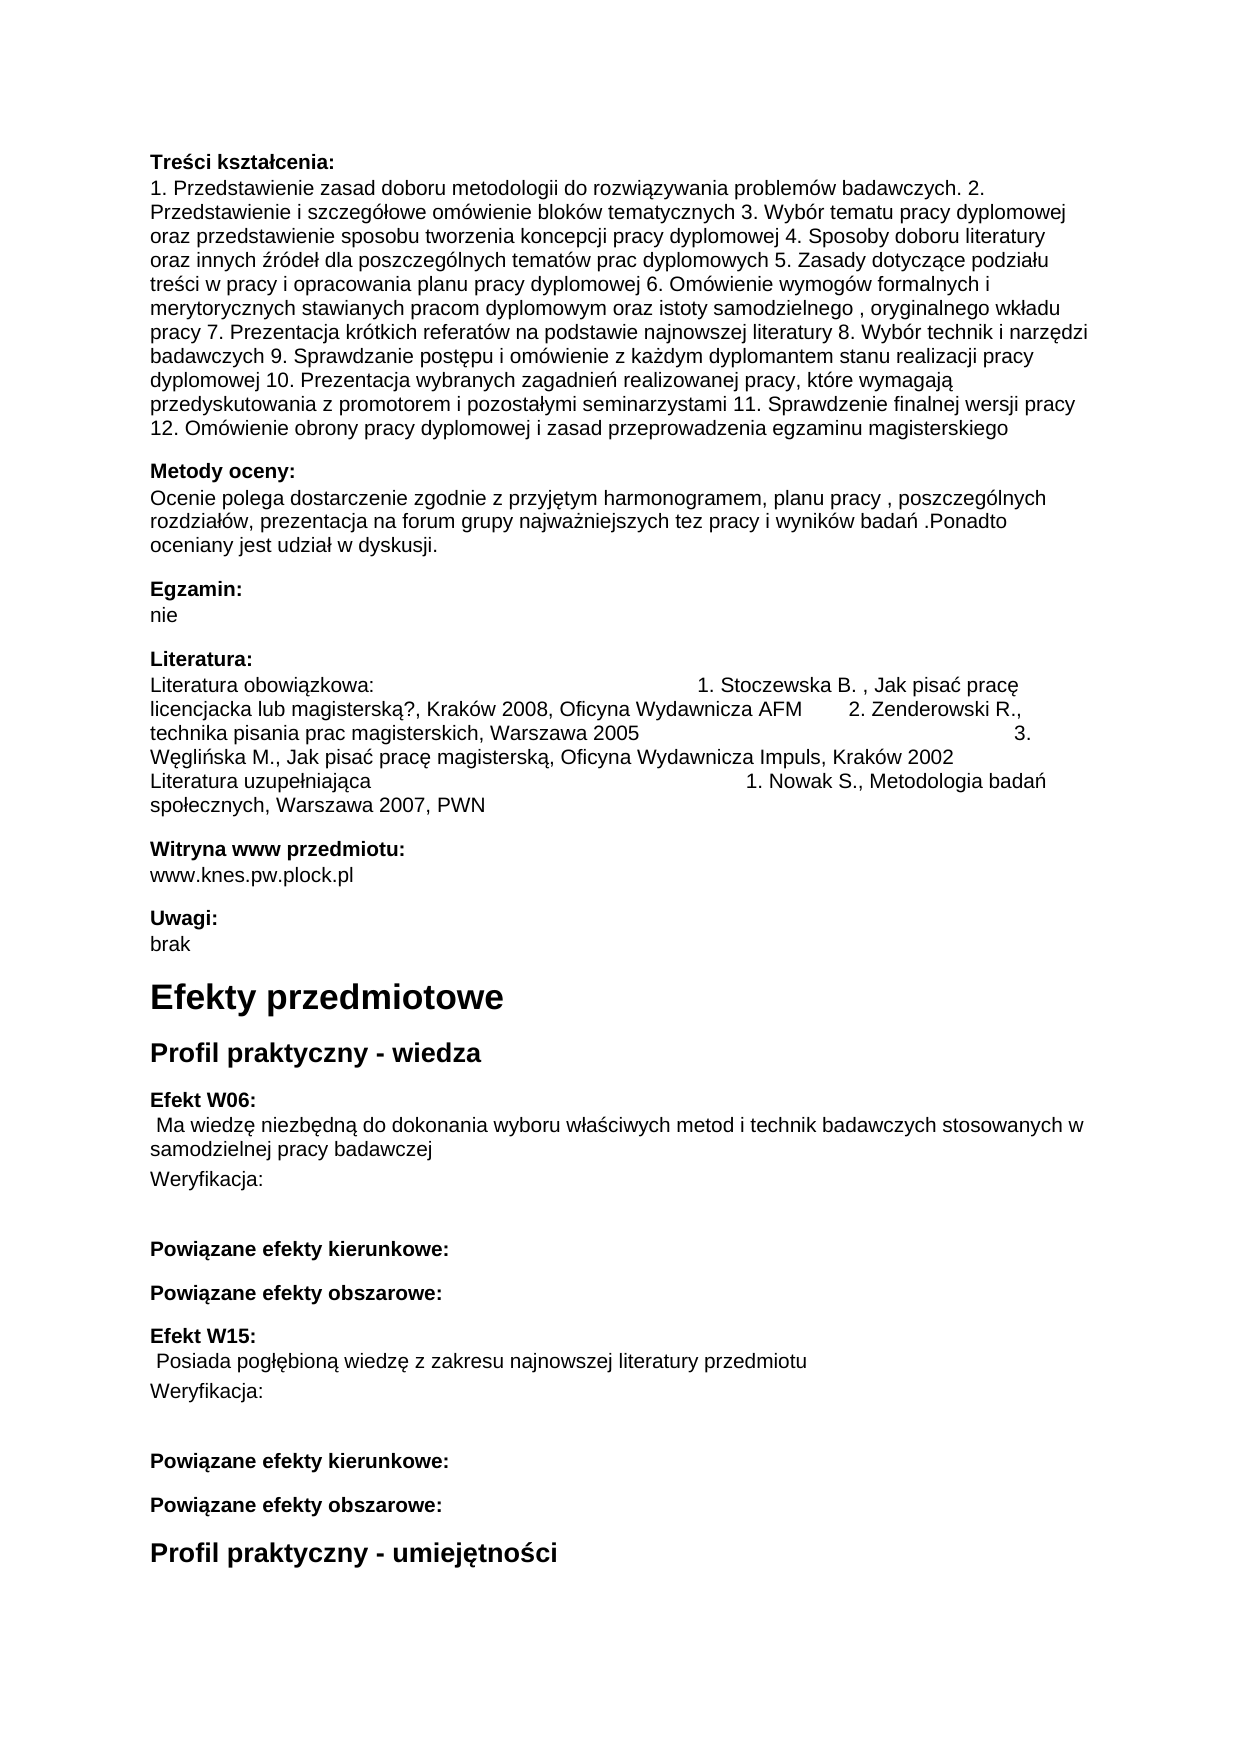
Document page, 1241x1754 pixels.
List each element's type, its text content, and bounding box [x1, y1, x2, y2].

text Powiązane efekty kierunkowe: [150, 1449, 1090, 1473]
text Literatura obowiązkowa: 1. Stoczewska B. , Jak pisać pracę licencjacka lub magisterską?, Kraków 2008, Oficyna Wydawnicza AFM 2. Zenderowski R., technika pisania prac magisterskich, Warszawa 2005 3. Węglińska M., Jak pisać pracę magisterską, Oficyna Wydawnicza Impuls, Kraków 2002 Literatura uzupełniająca 1. Nowak S., Metodologia badań społecznych, Warszawa 2007, PWN [150, 673, 1090, 817]
subtitle Profil praktyczny - umiejętności [150, 1537, 1090, 1568]
text 1. Przedstawienie zasad doboru metodologii do rozwiązywania problemów badawczych. 2. Przedstawienie i szczegółowe omówienie bloków tematycznych 3. Wybór tematu pracy dyplomowej oraz przedstawienie sposobu tworzenia koncepcji pracy dyplomowej 4. Sposoby doboru literatury oraz innych źródeł dla poszczególnych tematów prac dyplomowych 5. Zasady dotyczące podziału treści w pracy i opracowania planu pracy dyplomowej 6. Omówienie wymogów formalnych i merytorycznych stawianych pracom dyplomowym oraz istoty samodzielnego , oryginalnego wkładu pracy 7. Prezentacja krótkich referatów na podstawie najnowszej literatury 8. Wybór technik i narzędzi badawczych 9. Sprawdzanie postępu i omówienie z każdym dyplomantem stanu realizacji pracy dyplomowej 10. Prezentacja wybranych zagadnień realizowanej pracy, które wymagają przedyskutowania z promotorem i pozostałymi seminarzystami 11. Sprawdzenie finalnej wersji pracy 12. Omówienie obrony pracy dyplomowej i zasad przeprowadzenia egzaminu magisterskiego [150, 176, 1090, 439]
text Weryfikacja: [150, 1379, 1090, 1403]
text nie [150, 603, 1090, 627]
text Metody oceny: [150, 459, 1090, 483]
text www.knes.pw.plock.pl [150, 862, 1090, 886]
text Egzamin: [150, 577, 1090, 601]
text Uwagi: [150, 906, 1090, 930]
text Treści kształcenia: [150, 150, 1090, 174]
text Ocenie polega dostarczenie zgodnie z przyjętym harmonogramem, planu pracy , poszczególnych rozdziałów, prezentacja na forum grupy najważniejszych tez pracy i wyników badań .Ponadto oceniany jest udział w dyskusji. [150, 485, 1090, 557]
text Efekt W15: [150, 1324, 1090, 1348]
text Posiada pogłębioną wiedzę z zakresu najnowszej literatury przedmiotu [150, 1349, 1090, 1373]
text Weryfikacja: [150, 1167, 1090, 1191]
text Powiązane efekty obszarowe: [150, 1493, 1090, 1517]
text Efekt W06: [150, 1088, 1090, 1112]
subtitle Profil praktyczny - wiedza [150, 1037, 1090, 1068]
text brak [150, 932, 1090, 956]
text Powiązane efekty obszarowe: [150, 1280, 1090, 1304]
text Ma wiedzę niezbędną do dokonania wyboru właściwych metod i technik badawczych stosowanych w samodzielnej pracy badawczej [150, 1113, 1090, 1161]
text Witryna www przedmiotu: [150, 836, 1090, 860]
text Powiązane efekty kierunkowe: [150, 1237, 1090, 1261]
text Literatura: [150, 647, 1090, 671]
subtitle Efekty przedmiotowe [150, 976, 1090, 1017]
